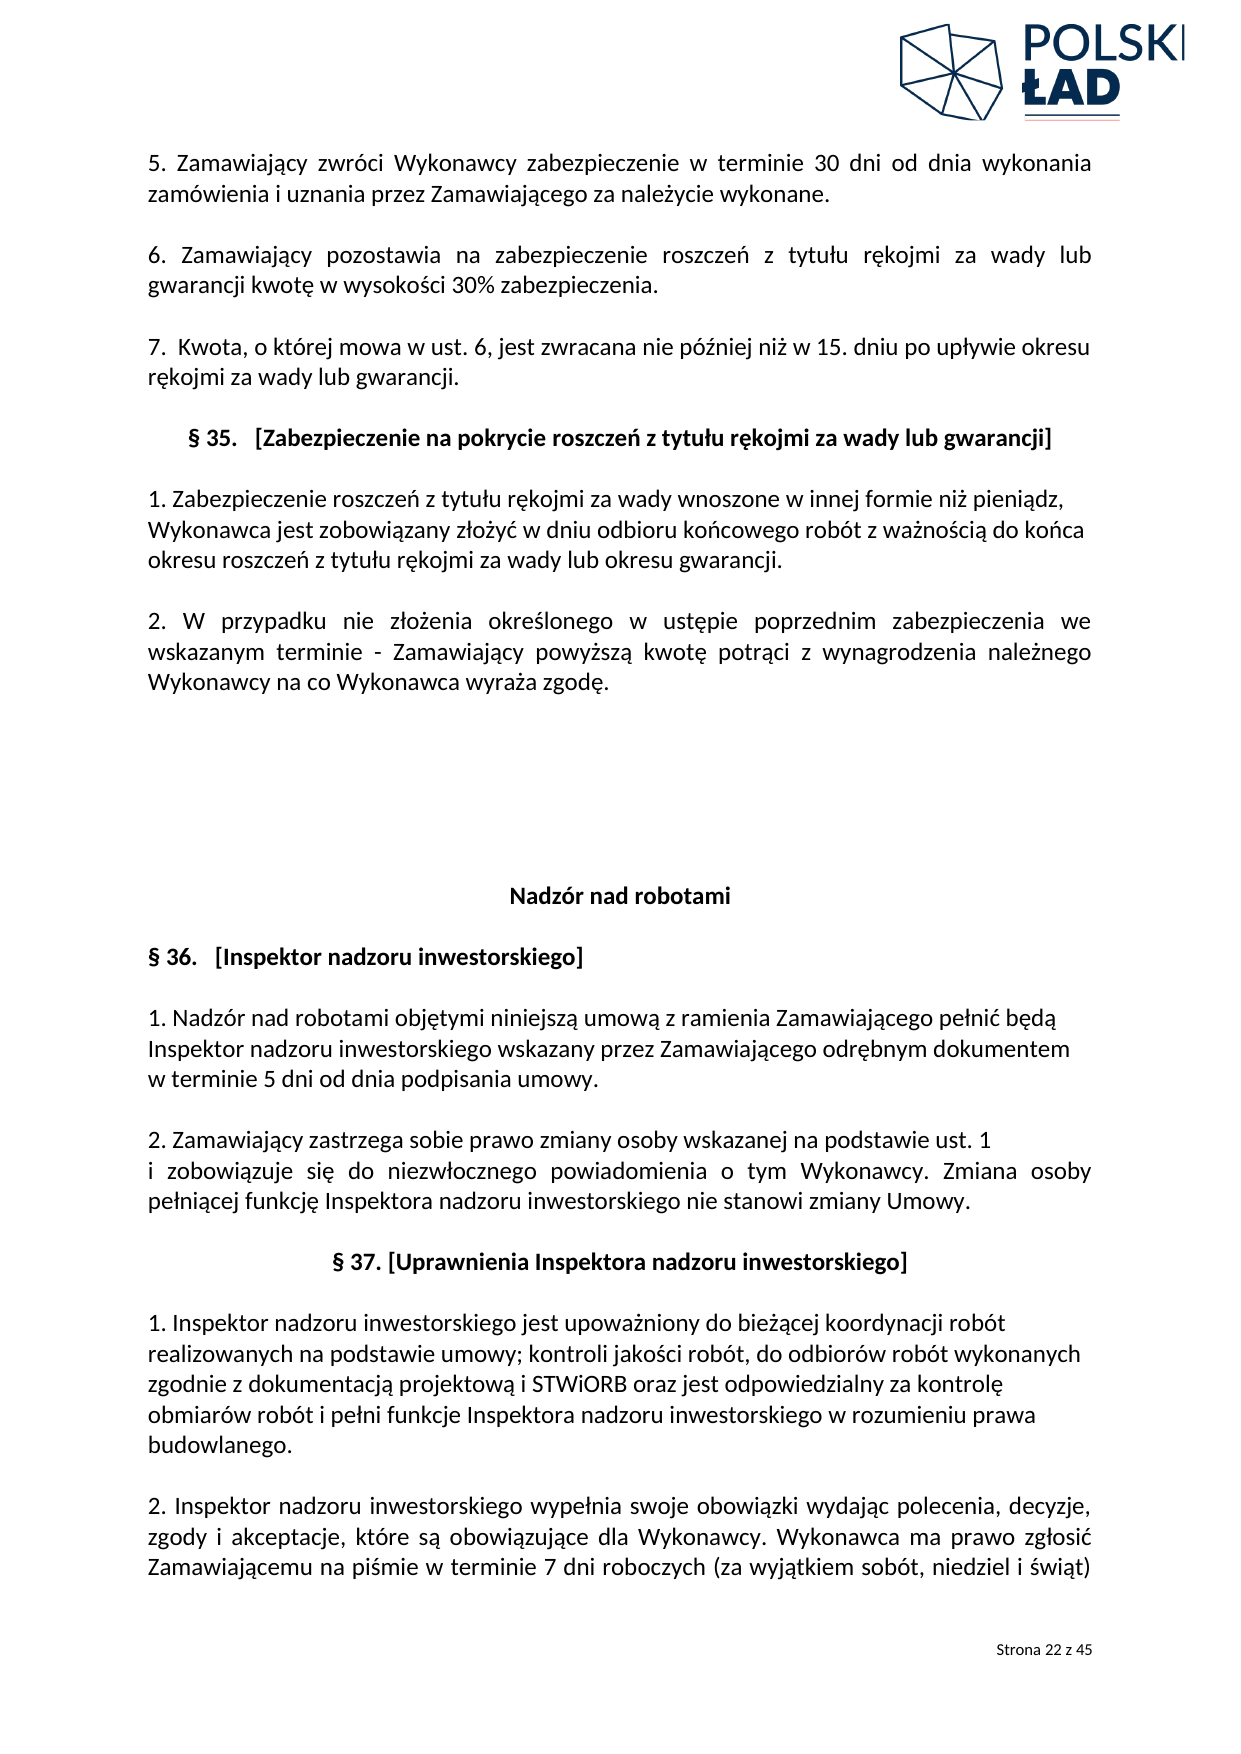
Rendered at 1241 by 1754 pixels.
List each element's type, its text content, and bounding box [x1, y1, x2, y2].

text 2. W przypadku nie złożenia określonego w ustępie poprzednim zabezpieczenia we wskazanym terminie - Zamawiający powyższą kwotę potrąci z wynagrodzenia należnego Wykonawcy na co Wykonawca wyraża zgodę. [148, 605, 1093, 697]
text Nadzór nad robotami [148, 880, 1093, 911]
text § 35. [Zabezpieczenie na pokrycie roszczeń z tytułu rękojmi za wady lub gwarancji] [148, 422, 1093, 453]
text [148, 1491, 1093, 1582]
text 1. Inspektor nadzoru inwestorskiego jest upoważniony do bieżącej koordynacji robót realizowanych na podstawie umowy; kontroli jakości robót, do odbiorów robót wykonanych zgodnie z dokumentacją projektową i STWiORB oraz jest odpowiedzialny za kontrolę obmiarów robót i pełni funkcje Inspektora nadzoru inwestorskiego w rozumieniu prawa budowlanego. [148, 1307, 1093, 1460]
text w terminie 5 dni od dnia podpisania umowy. [148, 1063, 1093, 1094]
text 5. Zamawiający zwróci Wykonawcy zabezpieczenie w terminie 30 dni od dnia wykonania zamówienia i uznania przez Zamawiającego za należycie wykonane. [148, 148, 1093, 209]
picture [900, 23, 1185, 121]
text 1. Nadzór nad robotami objętymi niniejszą umową z ramienia Zamawiającego pełnić będą Inspektor nadzoru inwestorskiego wskazany przez Zamawiającego odrębnym dokumentem [148, 1002, 1093, 1063]
text 2. Zamawiający zastrzega sobie prawo zmiany osoby wskazanej na podstawie ust. 1 [148, 1124, 1093, 1155]
text § 36. [Inspektor nadzoru inwestorskiego] [148, 941, 1093, 972]
text 6. Zamawiający pozostawia na zabezpieczenie roszczeń z tytułu rękojmi za wady lub gwarancji kwotę w wysokości 30% zabezpieczenia. [148, 239, 1093, 300]
text 1. Zabezpieczenie roszczeń z tytułu rękojmi za wady wnoszone w innej formie niż pieniądz, Wykonawca jest zobowiązany złożyć w dniu odbioru końcowego robót z ważnością do końca okresu roszczeń z tytułu rękojmi za wady lub okresu gwarancji. [148, 483, 1093, 575]
text 7. Kwota, o której mowa w ust. 6, jest zwracana nie później niż w 15. dniu po upływie okresu rękojmi za wady lub gwarancji. [148, 331, 1093, 392]
text § 37. [Uprawnienia Inspektora nadzoru inwestorskiego] [148, 1246, 1093, 1277]
text i zobowiązuje się do niezwłocznego powiadomienia o tym Wykonawcy. Zmiana osoby pełniącej funkcję Inspektora nadzoru inwestorskiego nie stanowi zmiany Umowy. [148, 1155, 1093, 1216]
